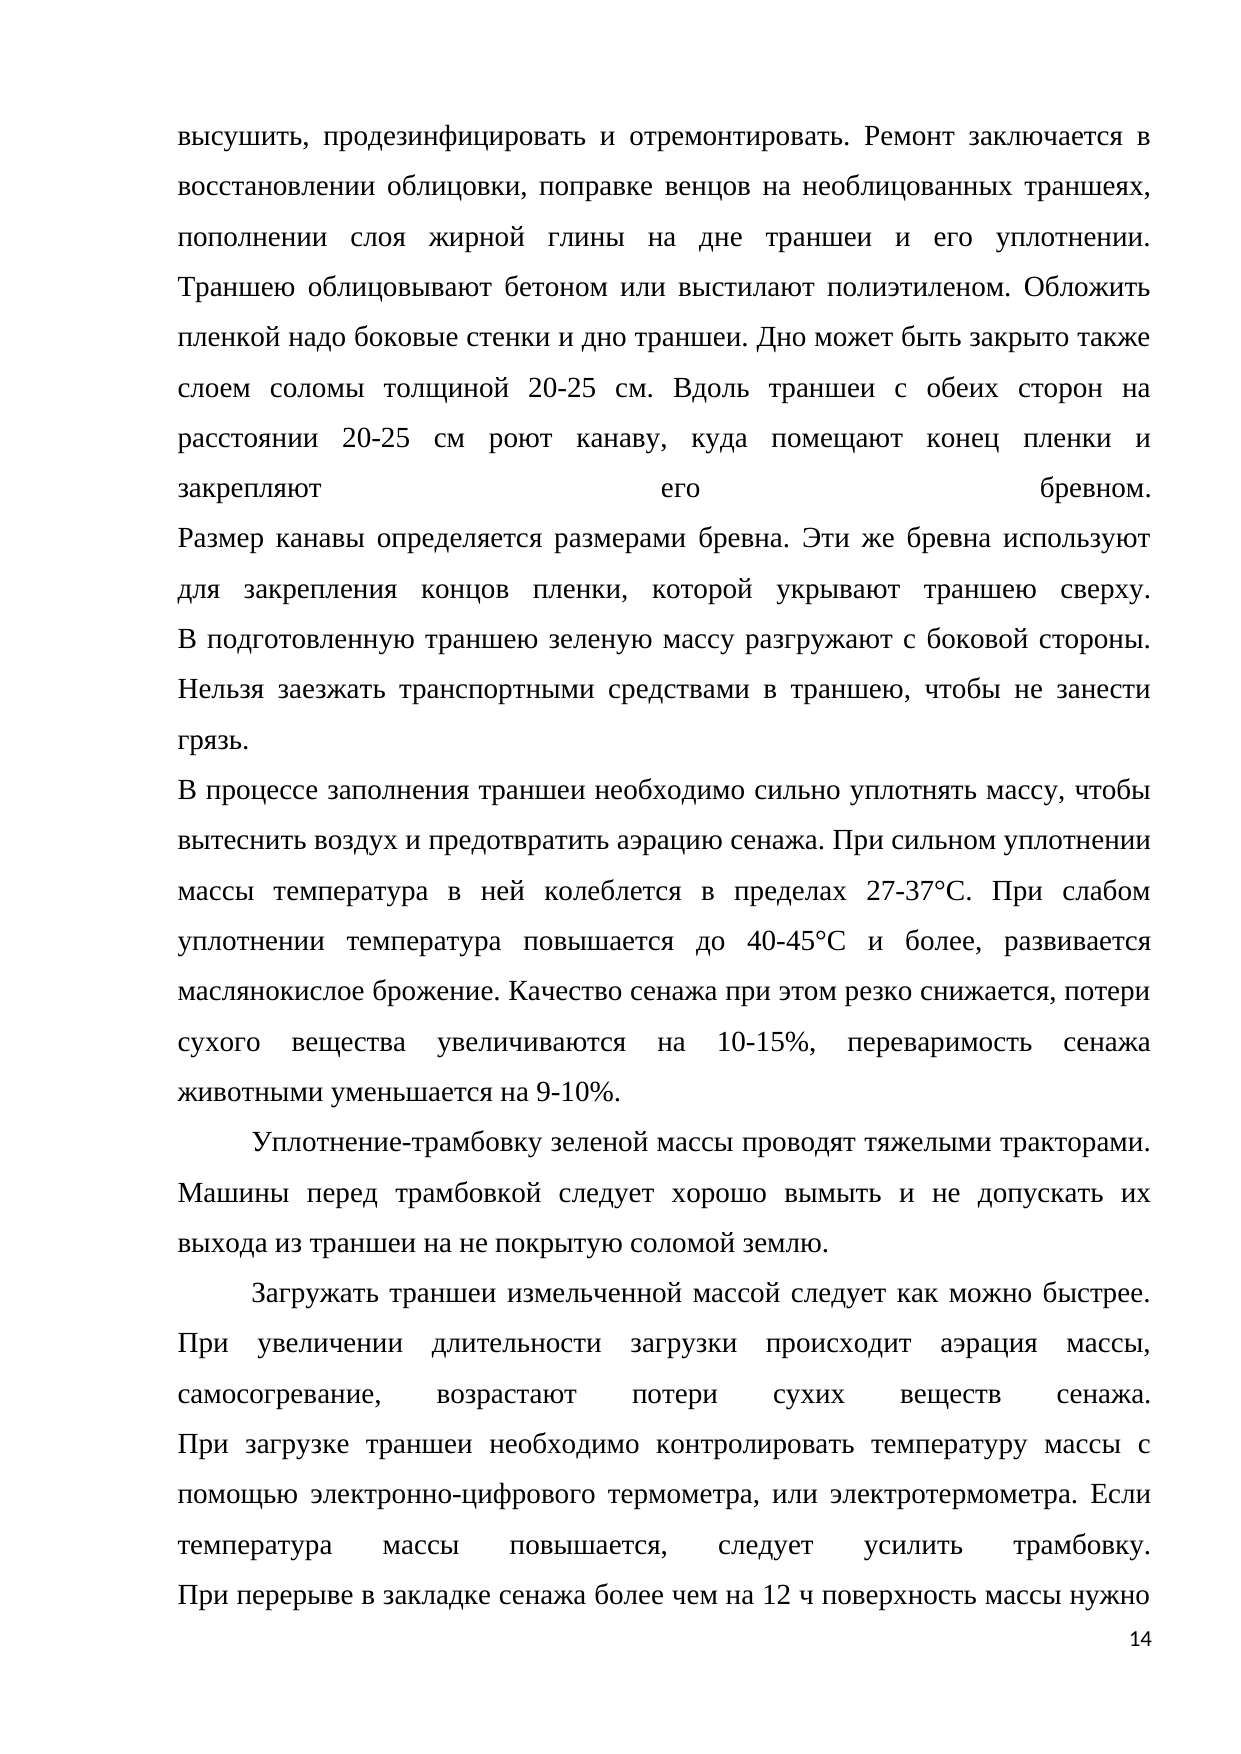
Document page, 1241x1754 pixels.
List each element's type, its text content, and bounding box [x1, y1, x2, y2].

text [177, 118, 1152, 1108]
text Уплотнение-трамбовку зеленой массы проводят тяжелыми тракторами. Машины перед трамбовкой следует хорошо вымыть и не допускать их выхода из траншеи на не покрытую соломой землю. [177, 1124, 1152, 1258]
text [177, 1275, 1152, 1611]
